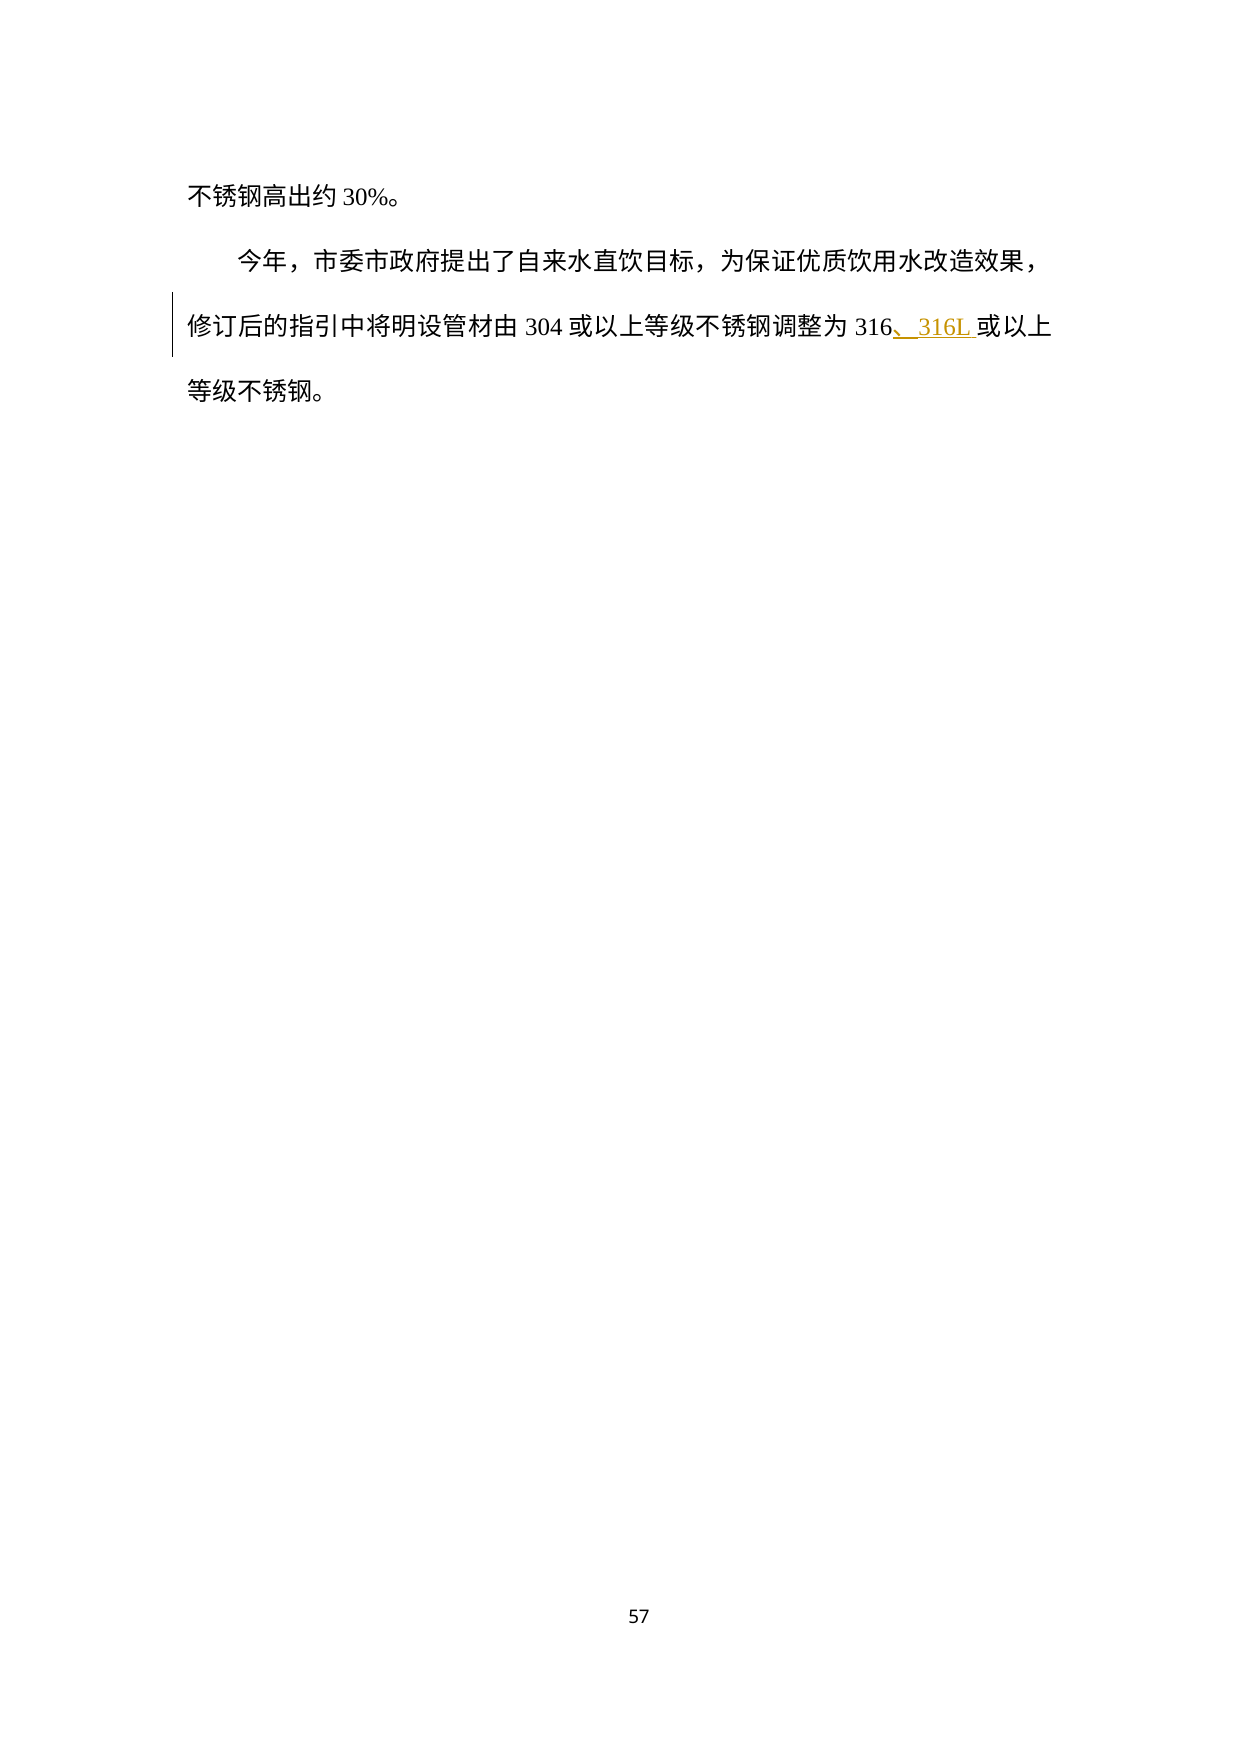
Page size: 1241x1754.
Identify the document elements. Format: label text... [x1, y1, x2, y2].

text 今年，市委市政府提出了自来水直饮目标，为保证优质饮用水改造效果，修订后的指引中将明设管材由304或以上等级不锈钢调整为316或以上等级不锈钢。 [187, 227, 1053, 422]
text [187, 162, 1053, 227]
